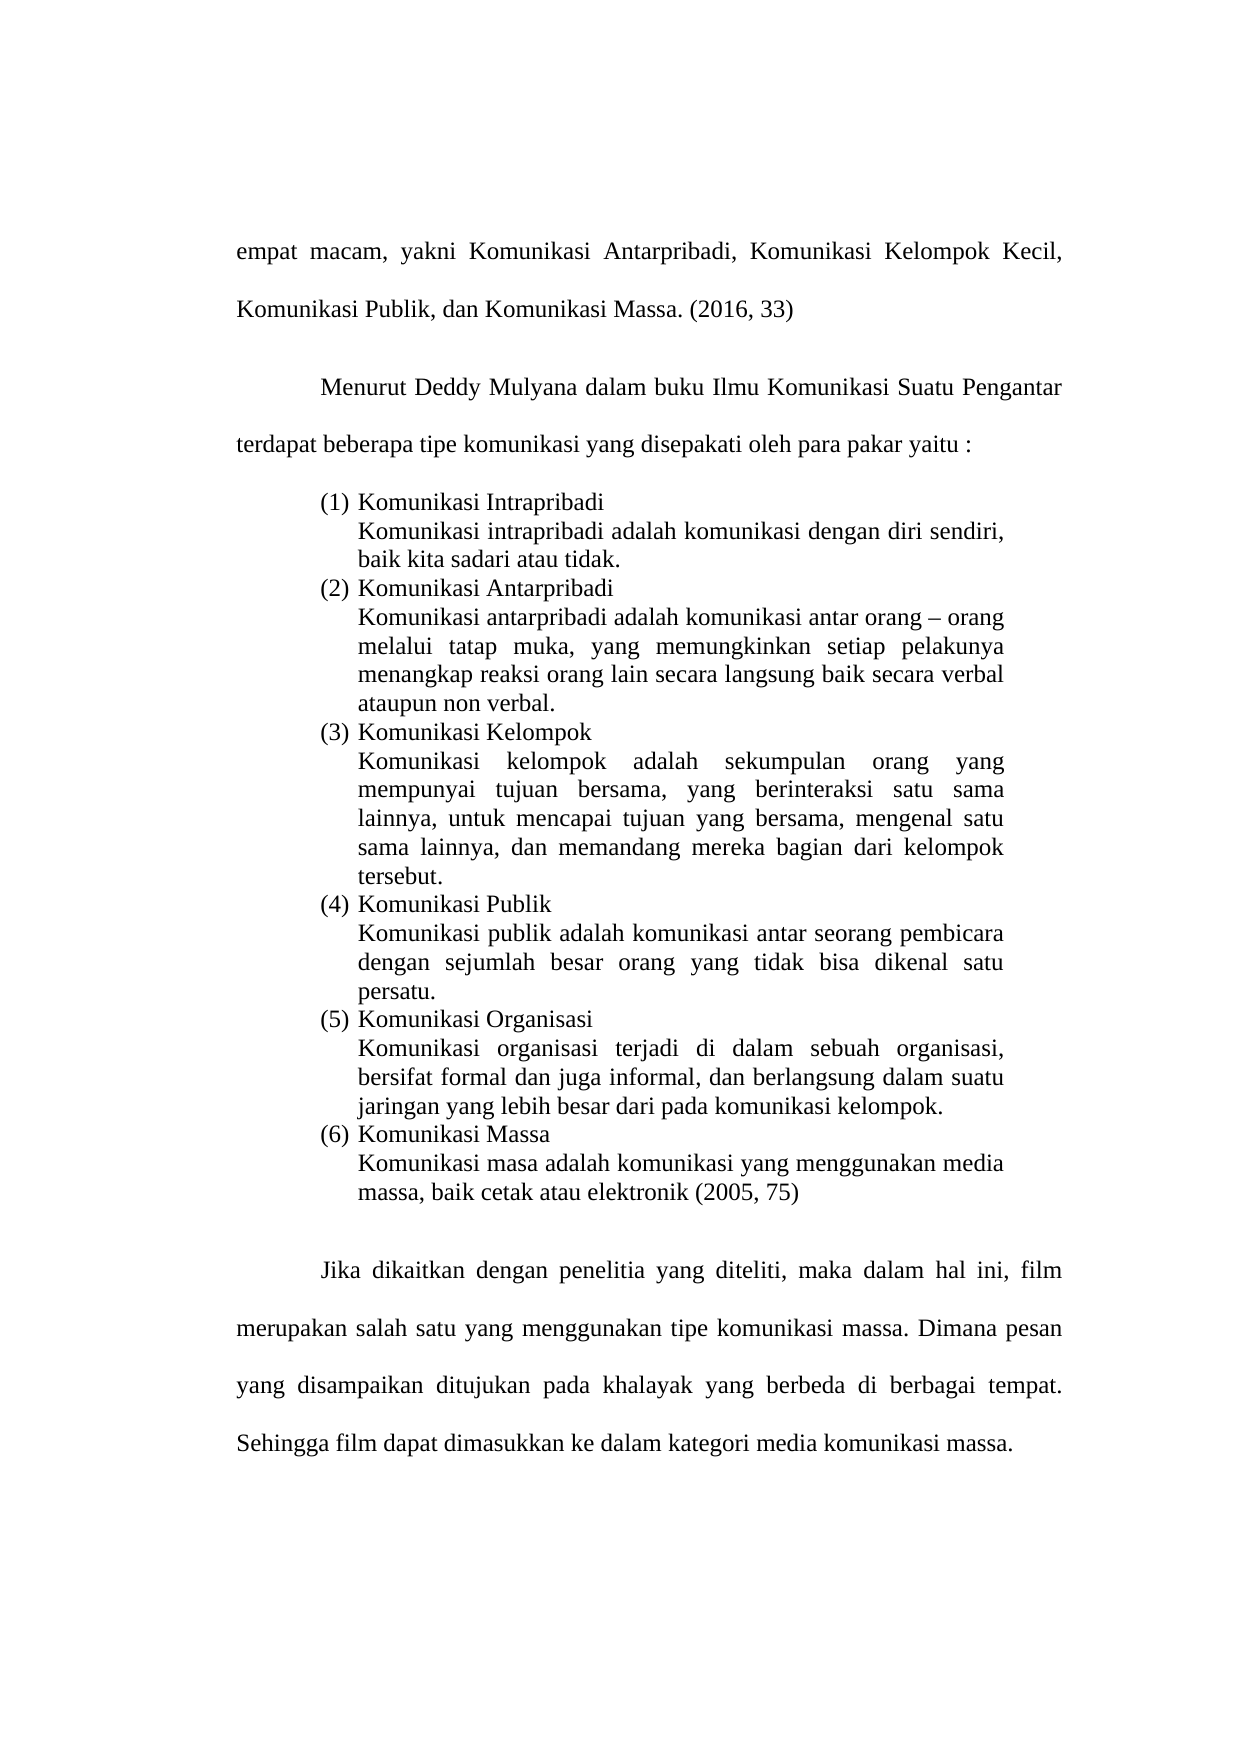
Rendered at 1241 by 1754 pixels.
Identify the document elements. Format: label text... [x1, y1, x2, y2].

list Komunikasi organisasi terjadi di dalam sebuah organisasi, bersifat formal dan juga informal, dan berlangsung dalam suatu jaringan yang lebih besar dari pada komunikasi kelompok. [358, 1033, 1005, 1119]
list Komunikasi Kelompok [320, 717, 1005, 746]
list Menurut Deddy Mulyana dalam buku Ilmu Komunikasi Suatu Pengantar terdapat beberapa tipe komunikasi yang disepakati oleh para pakar yaitu : [236, 372, 1063, 458]
list Komunikasi publik adalah komunikasi antar seorang pembicara dengan sejumlah besar orang yang tidak bisa dikenal satu persatu. [358, 918, 1005, 1004]
list Komunikasi kelompok adalah sekumpulan orang yang mempunyai tujuan bersama, yang berinteraksi satu sama lainnya, untuk mencapai tujuan yang bersama, mengenal satu sama lainnya, dan memandang mereka bagian dari kelompok tersebut. [358, 746, 1005, 889]
list Komunikasi intrapribadi adalah komunikasi dengan diri sendiri, baik kita sadari atau tidak. [358, 516, 1005, 573]
text Jika dikaitkan dengan penelitia yang diteliti, maka dalam hal ini, film merupakan salah satu yang menggunakan tipe komunikasi massa. Dimana pesan yang disampaikan ditujukan pada khalayak yang berbeda di berbagai tempat. Sehingga film dapat dimasukkan ke dalam kategori media komunikasi massa. [236, 1255, 1063, 1457]
list Komunikasi masa adalah komunikasi yang menggunakan media massa, baik cetak atau elektronik (2005, 75) [358, 1148, 1005, 1206]
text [236, 236, 1063, 322]
list Komunikasi Publik [320, 889, 1005, 918]
list Komunikasi Organisasi [320, 1004, 1005, 1033]
list Komunikasi Massa [320, 1119, 1005, 1148]
list Komunikasi antarpribadi adalah komunikasi antar orang – orang melalui tatap muka, yang memungkinkan setiap pelakunya menangkap reaksi orang lain secara langsung baik secara verbal ataupun non verbal. [358, 602, 1005, 717]
list Komunikasi Intrapribadi [320, 487, 1005, 516]
list Komunikasi Antarpribadi [320, 573, 1005, 602]
